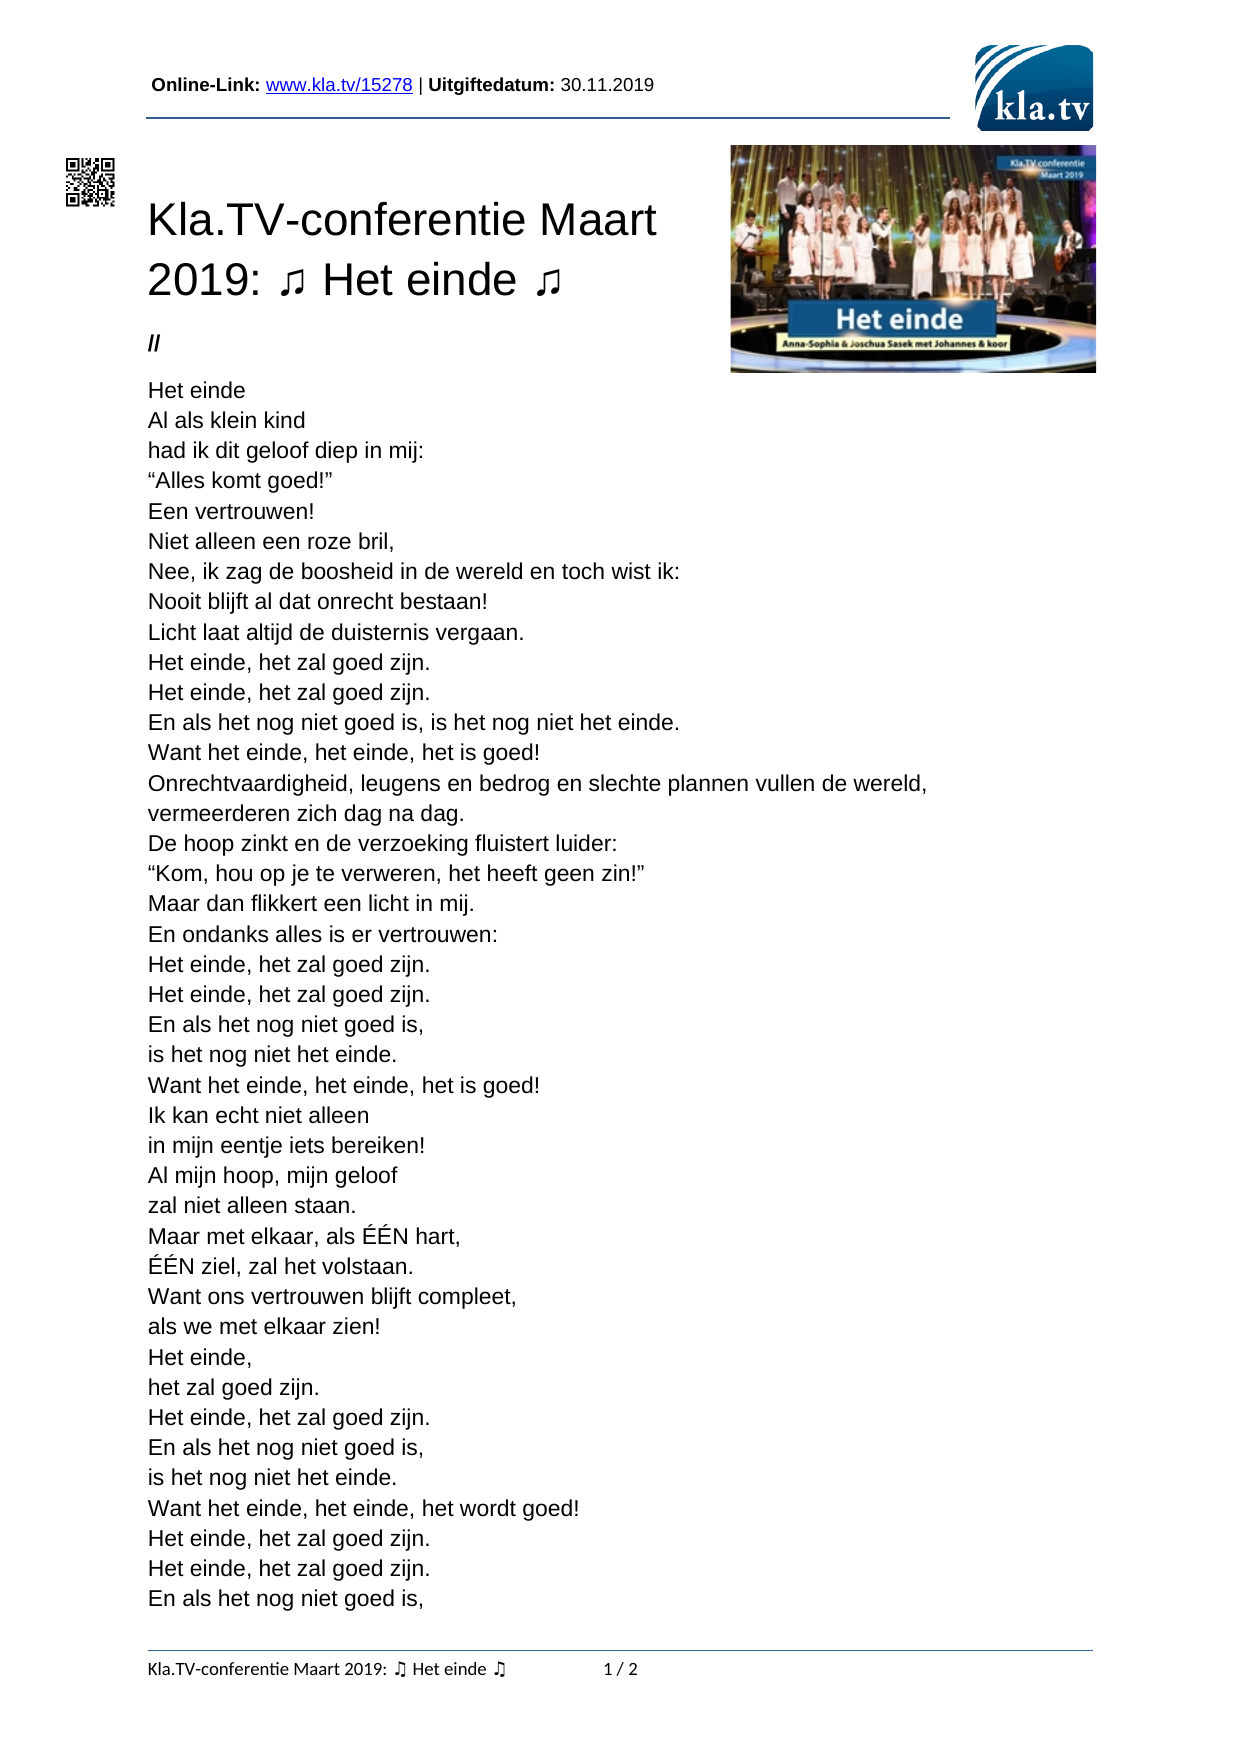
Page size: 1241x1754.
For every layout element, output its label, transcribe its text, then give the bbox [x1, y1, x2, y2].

text // [148, 330, 1093, 356]
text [148, 377, 1093, 1612]
text Kla.TV-conferentie Maart 2019: ♫ Het einde ♫ [148, 192, 1093, 306]
